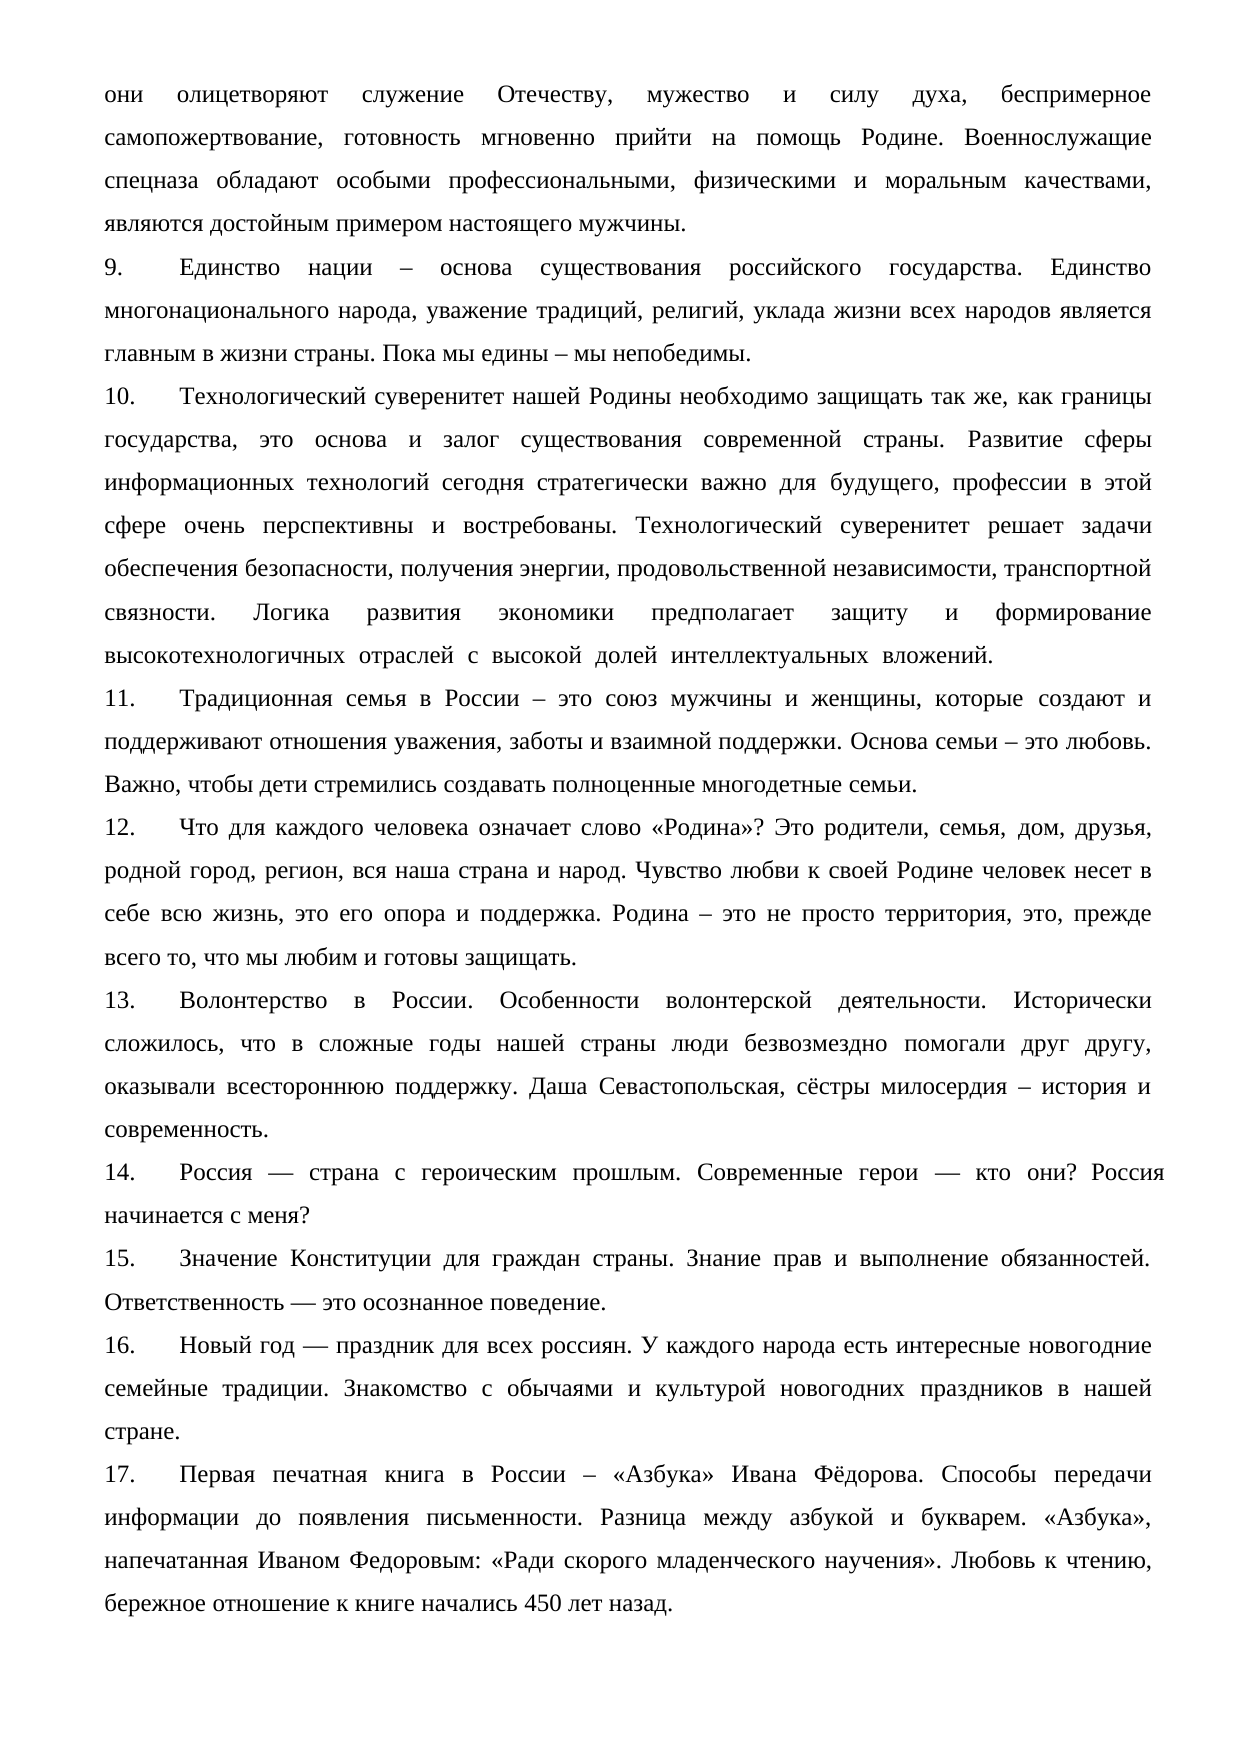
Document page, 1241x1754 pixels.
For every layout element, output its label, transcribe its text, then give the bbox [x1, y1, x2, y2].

list Первая печатная книга в России – «Азбука» Ивана Фёдорова. Способы передачи информации до появления письменности. Разница между азбукой и букварем. «Азбука», напечатанная Иваном Федоровым: «Ради скорого младенческого научения». Любовь к чтению, бережное отношение к книге начались 450 лет назад. [104, 1459, 1152, 1617]
list Россия — страна с героическим прошлым. Современные герои — кто они? Россия начинается с меня? [104, 1157, 1165, 1229]
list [104, 79, 1152, 237]
list Новый год — праздник для всех россиян. У каждого народа есть интересные новогодние семейные традиции. Знакомство с обычаями и культурой новогодних праздников в нашей стране. [104, 1330, 1152, 1445]
list Технологический суверенитет нашей Родины необходимо защищать так же, как границы государства, это основа и залог существования современной страны. Развитие сферы информационных технологий сегодня стратегически важно для будущего, профессии в этой сфере очень перспективны и востребованы. Технологический суверенитет решает задачи обеспечения безопасности, получения энергии, продовольственной независимости, транспортной связности. Логика развития экономики предполагает защиту и формирование высокотехнологичных отраслей с высокой долей интеллектуальных вложений. [104, 381, 1152, 668]
list Единство нации – основа существования российского государства. Единство многонационального народа, уважение традиций, религий, уклада жизни всех народов является главным в жизни страны. Пока мы едины – мы непобедимы. [104, 252, 1151, 367]
list Значение Конституции для граждан страны. Знание прав и выполнение обязанностей. Ответственность — это осознанное поведение. [104, 1243, 1151, 1315]
list Волонтерство в России. Особенности волонтерской деятельности. Исторически сложилось, что в сложные годы нашей страны люди безвозмездно помогали друг другу, оказывали всестороннюю поддержку. Даша Севастопольская, сёстры милосердия – история и современность. [104, 985, 1152, 1143]
list Традиционная семья в России – это союз мужчины и женщины, которые создают и поддерживают отношения уважения, заботы и взаимной поддержки. Основа семьи – это любовь. Важно, чтобы дети стремились создавать полноценные многодетные семьи. [104, 683, 1152, 798]
list Что для каждого человека означает слово «Родина»? Это родители, семья, дом, друзья, родной город, регион, вся наша страна и народ. Чувство любви к своей Родине человек несет в себе всю жизнь, это его опора и поддержка. Родина – это не просто территория, это, прежде всего то, что мы любим и готовы защищать. [104, 812, 1152, 970]
